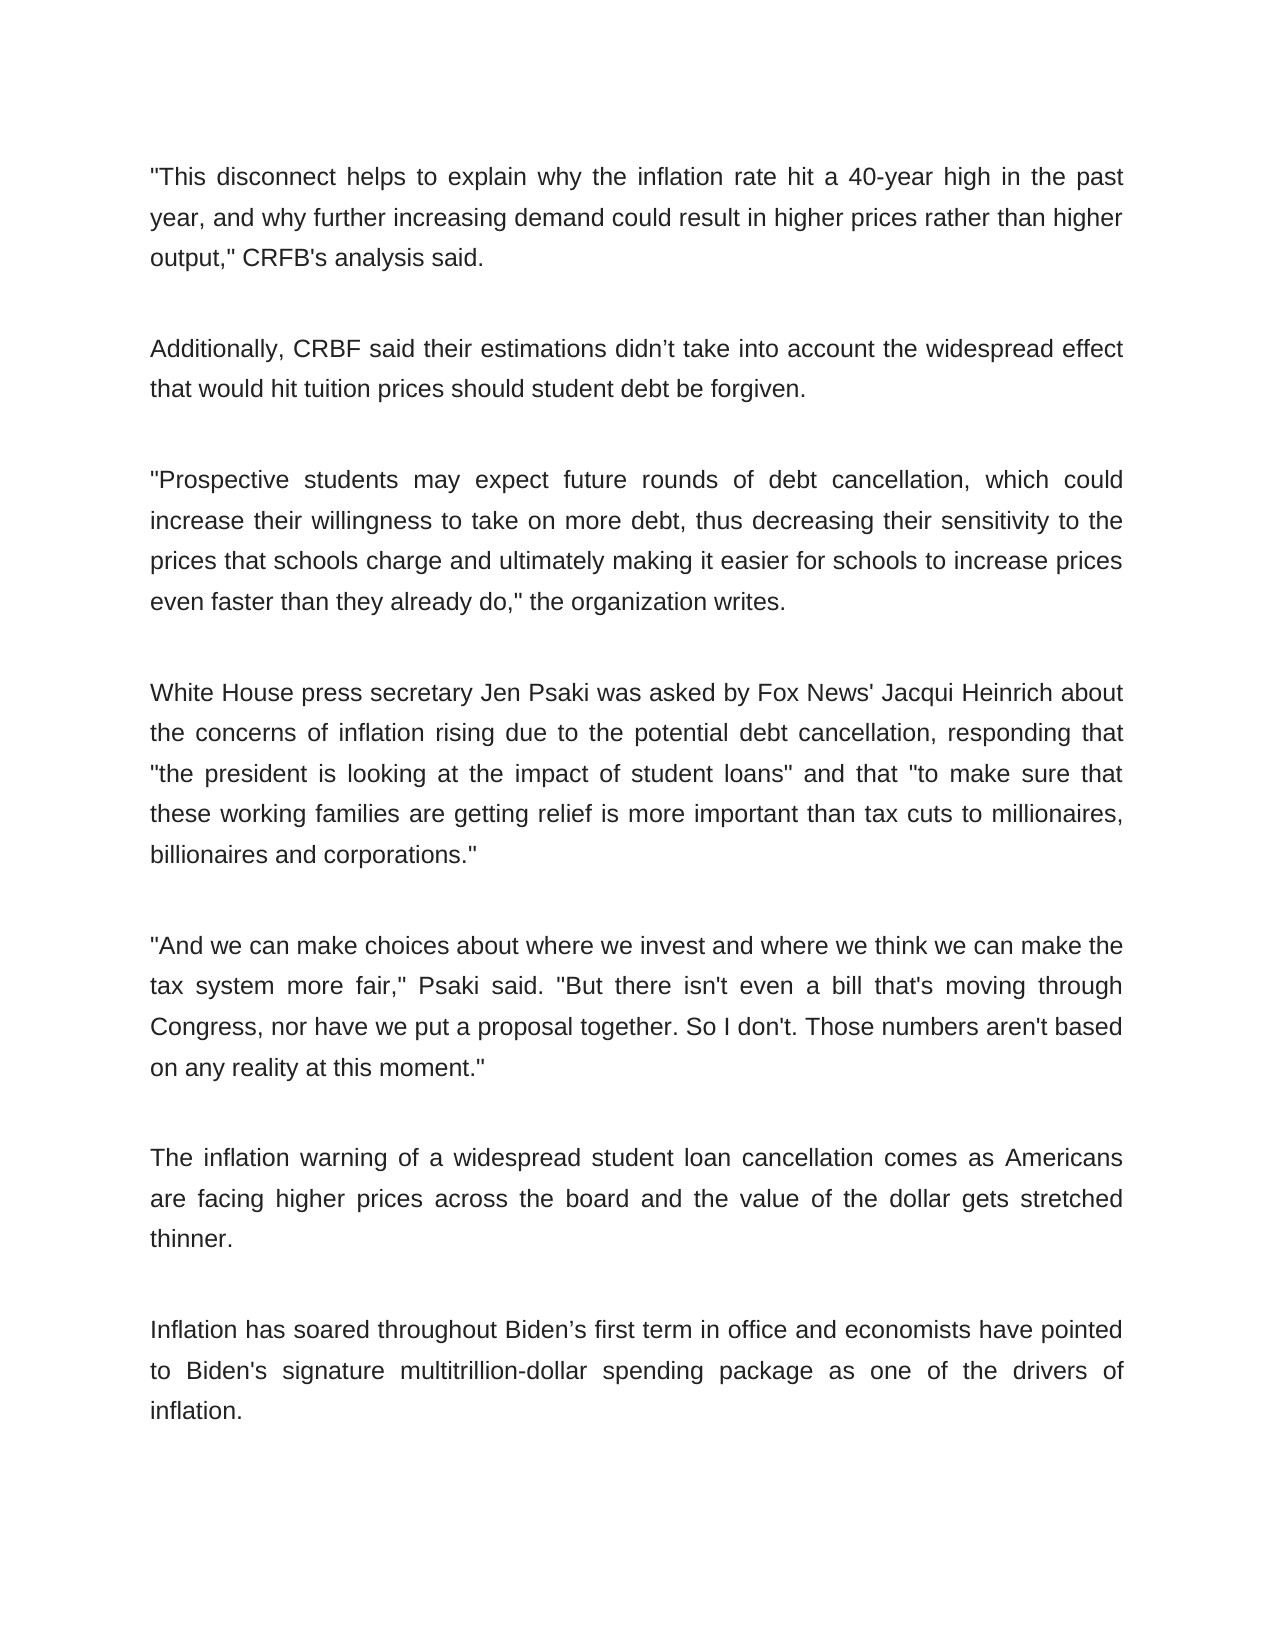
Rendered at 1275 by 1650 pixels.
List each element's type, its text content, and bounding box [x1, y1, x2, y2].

text "This disconnect helps to explain why the inflation rate hit a 40-year high in the past year, and why further increasing demand could result in higher prices rather than higher output," CRFB's analysis said. [150, 150, 1125, 272]
text White House press secretary Jen Psaki was asked by Fox News' Jacqui Heinrich about the concerns of inflation rising due to the potential debt cancellation, responding that "the president is looking at the impact of student loans" and that "to make sure that these working families are getting relief is more important than tax cuts to millionaires, billionaires and corporations." [150, 666, 1125, 869]
text Inflation has soared throughout Biden’s first term in office and economists have pointed to Biden's signature multitrillion-dollar spending package as one of the drivers of inflation. [150, 1303, 1125, 1425]
text "Prospective students may expect future rounds of debt cancellation, which could increase their willingness to take on more debt, thus decreasing their sensitivity to the prices that schools charge and ultimately making it easier for schools to increase prices even faster than they already do," the organization writes. [150, 453, 1125, 616]
text The inflation warning of a widespread student loan cancellation comes as Americans are facing higher prices across the board and the value of the dollar gets stretched thinner. [150, 1131, 1125, 1253]
text Additionally, CRBF said their estimations didn’t take into account the widespread effect that would hit tuition prices should student debt be forgiven. [150, 322, 1125, 403]
text "And we can make choices about where we invest and where we think we can make the tax system more fair," Psaki said. "But there isn't even a bill that's moving through Congress, nor have we put a proposal together. So I don't. Those numbers aren't based on any reality at this moment." [150, 919, 1125, 1081]
